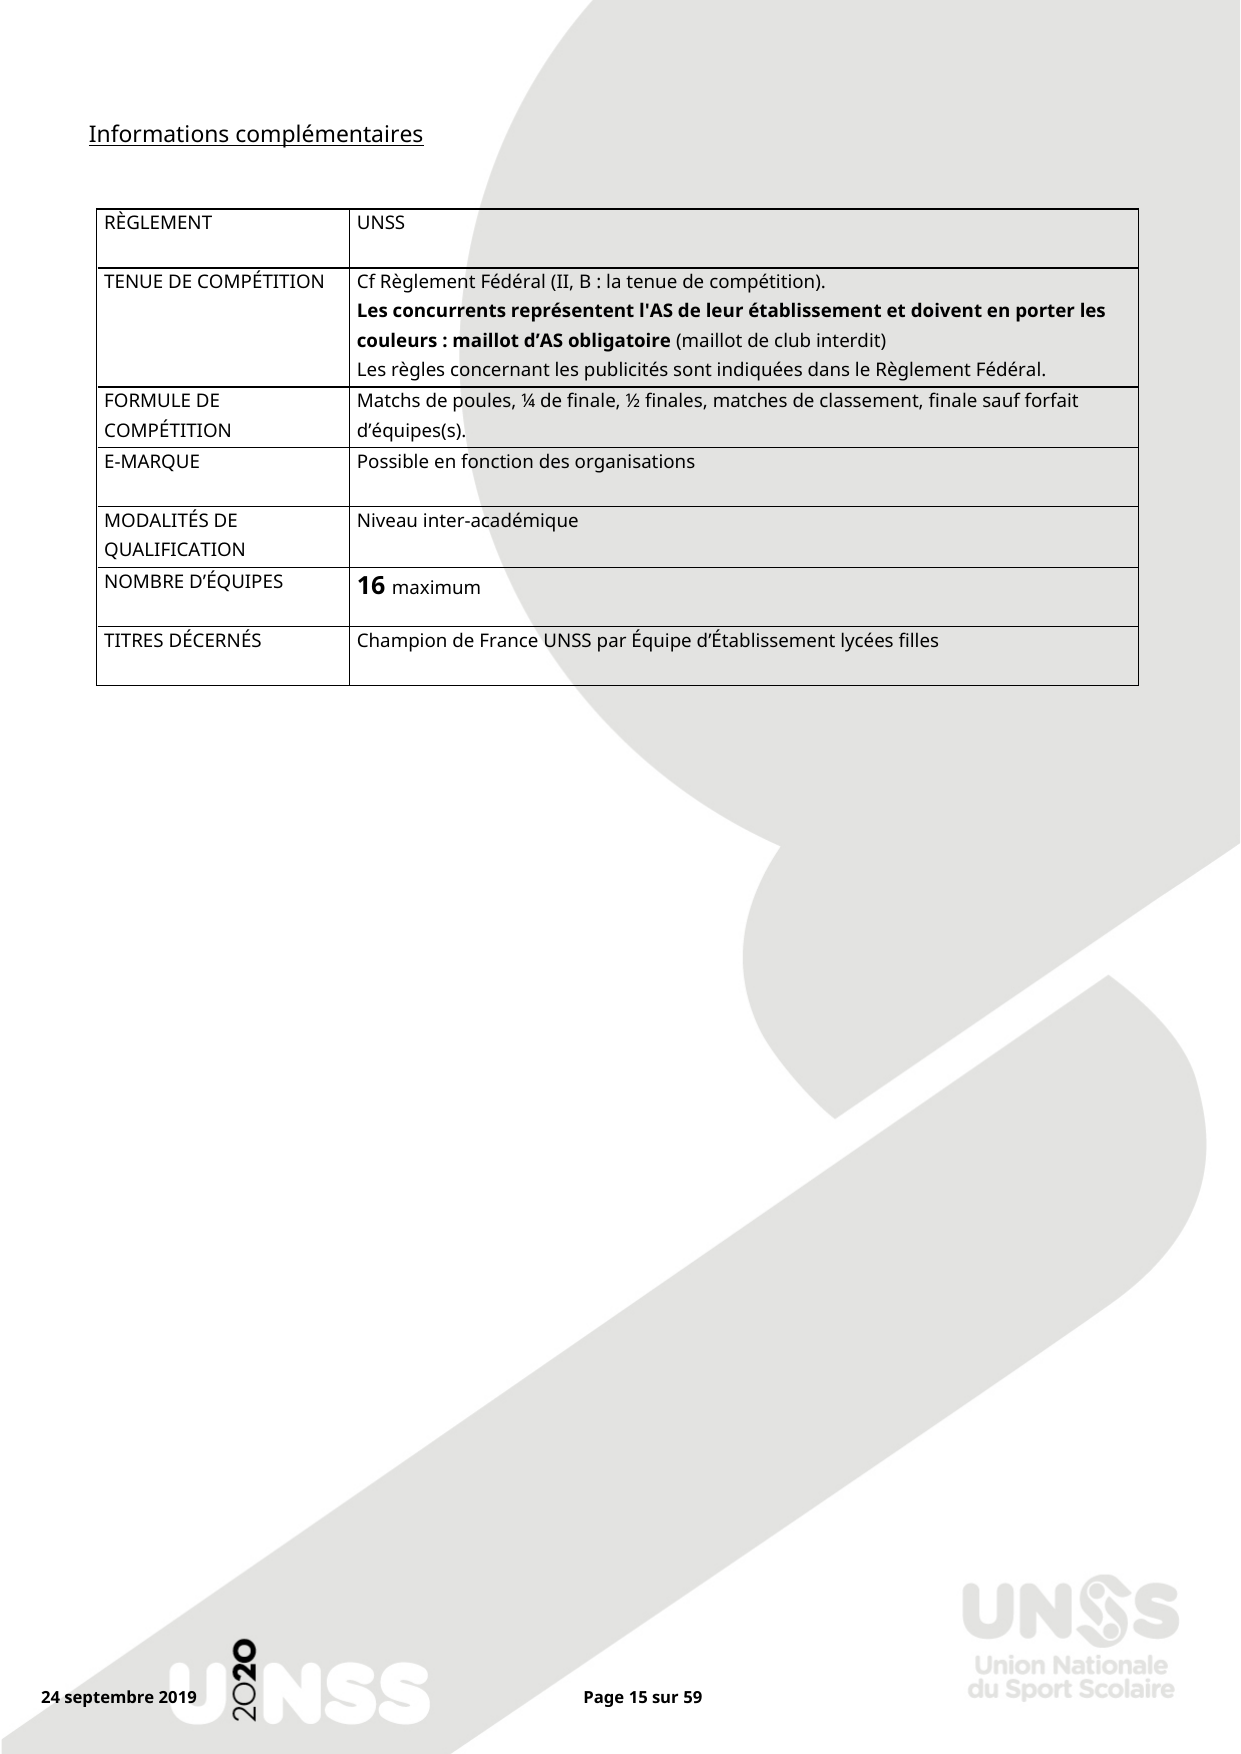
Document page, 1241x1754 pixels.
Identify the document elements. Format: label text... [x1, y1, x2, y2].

table_cell ModalitÉS de qualification [97, 507, 349, 566]
table_cell E-marque [97, 448, 349, 506]
table_cell Formule de compÉtition [97, 387, 349, 447]
table_cell Champion de France UNSS par Équipe d’Établissement lycées filles [350, 627, 1138, 684]
table_cell Matchs de poules, ¼ de finale, ½ finales, matches de classement, finale sauf forfait d’équipes(s). [350, 388, 1138, 447]
table_cell Titres dÉcernÉs [97, 627, 349, 684]
table_cell Cf Règlement Fédéral (II, B : la tenue de compétition). Les concurrents représentent l'AS de leur établissement et doivent en porter les couleurs : maillot d’AS obligatoire (maillot de club interdit) Les règles concernant les publicités sont indiquées dans le Règlement Fédéral. [350, 269, 1138, 386]
table_cell Tenue de compÉtition [97, 268, 349, 386]
table_cell 16 maximum [350, 568, 1138, 626]
picture [1, 0, 1241, 1754]
table_header UNSS [350, 210, 1138, 267]
table_cell Niveau inter-académique [350, 507, 1138, 566]
table_cell Nombre d’Équipes [97, 568, 349, 626]
table_header règlement [97, 210, 349, 267]
text Informations complémentaires [89, 118, 1152, 149]
table_cell Possible en fonction des organisations [350, 448, 1138, 506]
